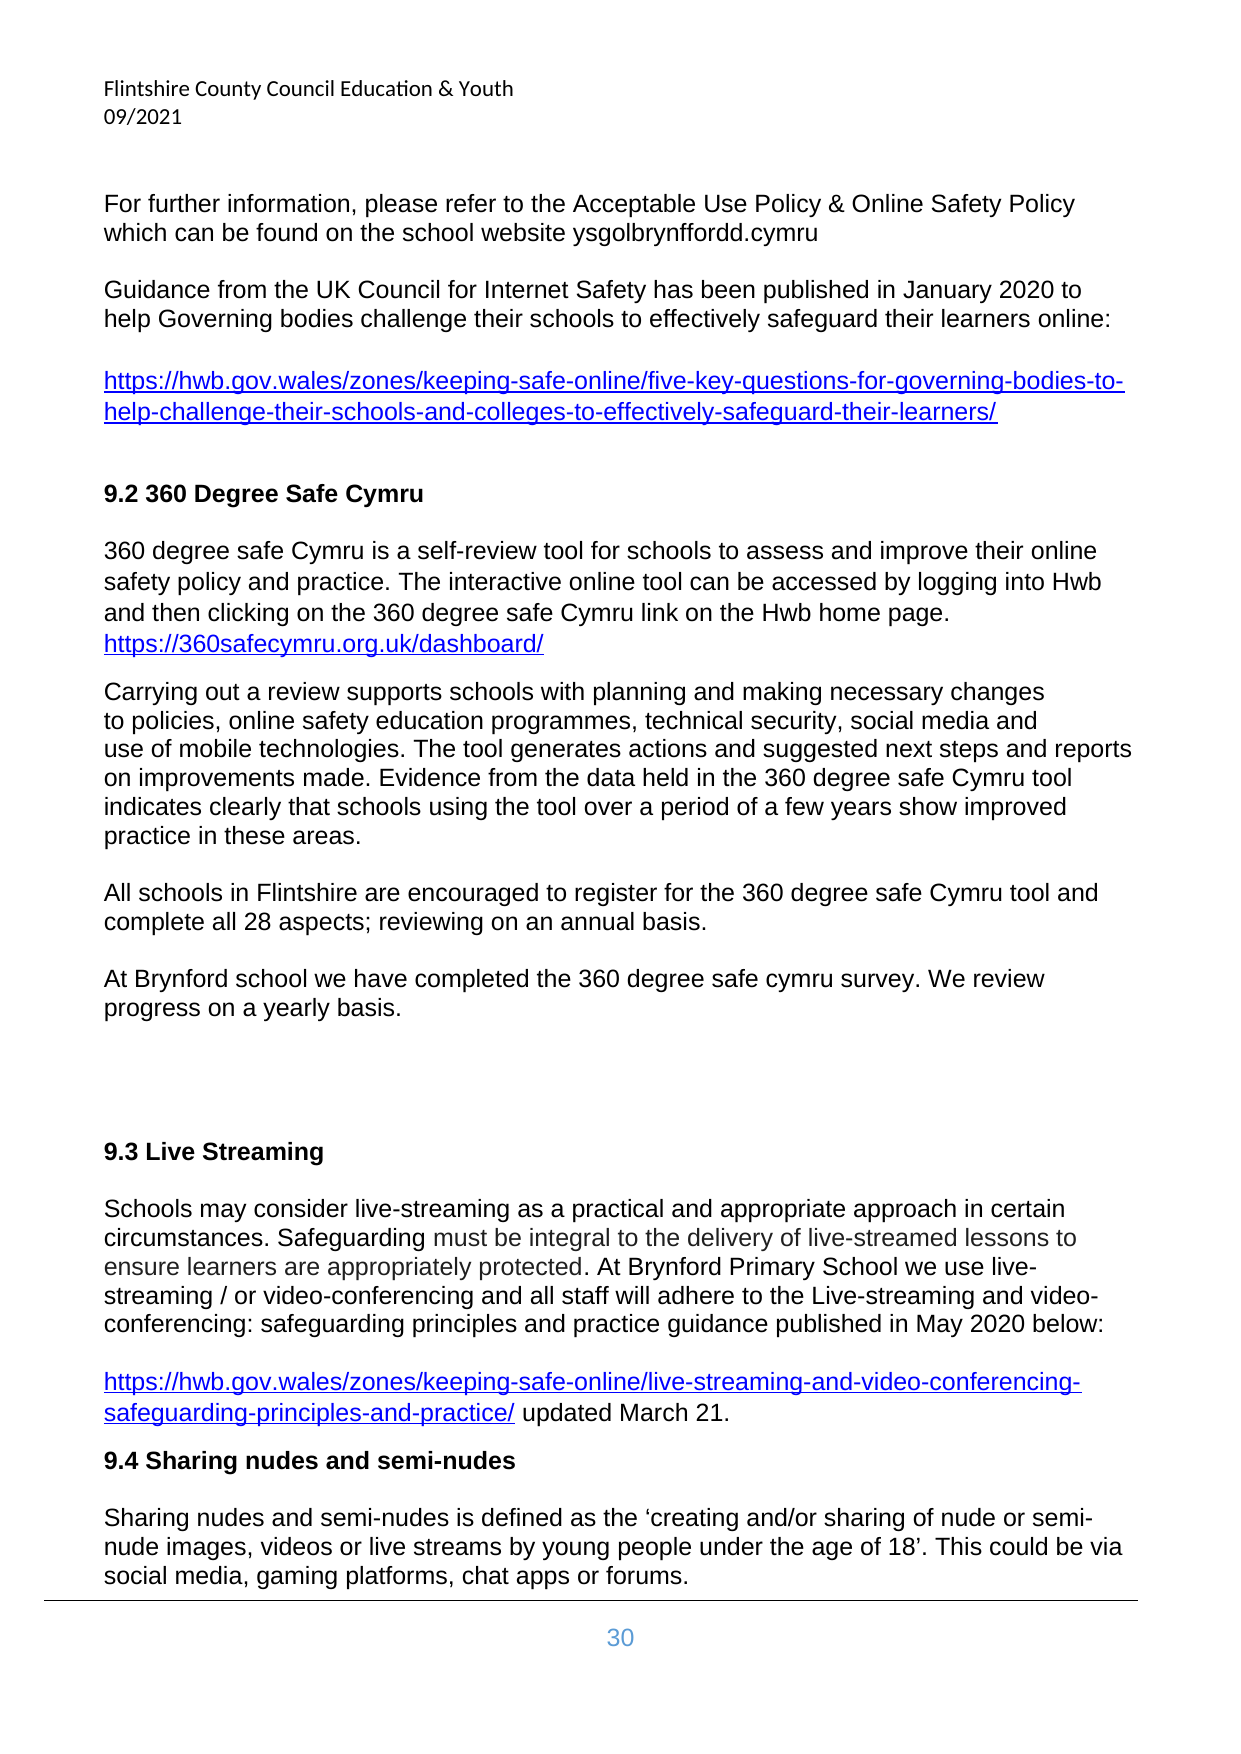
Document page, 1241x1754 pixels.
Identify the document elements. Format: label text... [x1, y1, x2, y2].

text to policies, online safety education programmes, technical security, social media and [103, 706, 1137, 734]
text For further information, please refer to the Acceptable Use Policy & Online Safety Policy which can be found on the school website ysgolbrynffordd.cymru [103, 189, 1137, 247]
text All schools in Flintshire are encouraged to register for the 360 degree safe Cymru tool and complete all 28 aspects; reviewing on an annual basis. [103, 878, 1137, 936]
text https://hwb.gov.wales/zones/keeping-safe-online/live-streaming-and-video-conferencing-safeguarding-principles-and-practice/ updated March 21. [103, 1367, 1137, 1427]
text Carrying out a review supports schools with planning and making necessary changes [103, 677, 1137, 706]
text At Brynford school we have completed the 360 degree safe cymru survey. We review progress on a yearly basis. [103, 964, 1137, 1022]
text use of mobile technologies. The tool generates actions and suggested next steps and reports on improvements made. Evidence from the data held in the 360 degree safe Cymru tool indicates clearly that schools using the tool over a period of a few years show improved practice in these areas. [103, 734, 1137, 849]
text 9.2 360 Degree Safe Cymru [103, 479, 1137, 507]
text Schools may consider live-streaming as a practical and appropriate approach in certain circumstances. Safeguarding must be integral to the delivery of live-streamed lessons to ensure learners are appropriately protected. At Brynford Primary School we use live-streaming / or video-conferencing and all staff will adhere to the Live-streaming and video-conferencing: safeguarding principles and practice guidance published in May 2020 below: [103, 1194, 1137, 1338]
text Sharing nudes and semi-nudes is defined as the ‘creating and/or sharing of nude or semi-nude images, videos or live streams by young people under the age of 18’. This could be via social media, gaming platforms, chat apps or forums. [103, 1503, 1137, 1589]
text 9.4 Sharing nudes and semi-nudes [103, 1446, 1137, 1474]
text 360 degree safe Cymru is a self-review tool for schools to assess and improve their online safety policy and practice. The interactive online tool can be accessed by logging into Hwb and then clicking on the 360 degree safe Cymru link on the Hwb home page. https://360safecymru.org.uk/dashboard/ [103, 536, 1137, 658]
text Guidance from the UK Council for Internet Safety has been published in January 2020 to help Governing bodies challenge their schools to effectively safeguard their learners online: [103, 275, 1137, 333]
text https://hwb.gov.wales/zones/keeping-safe-online/five-key-questions-for-governing-bodies-to-help-challenge-their-schools-and-colleges-to-effectively-safeguard-their-learners/ [103, 366, 1137, 426]
text 9.3 Live Streaming [103, 1137, 1137, 1166]
